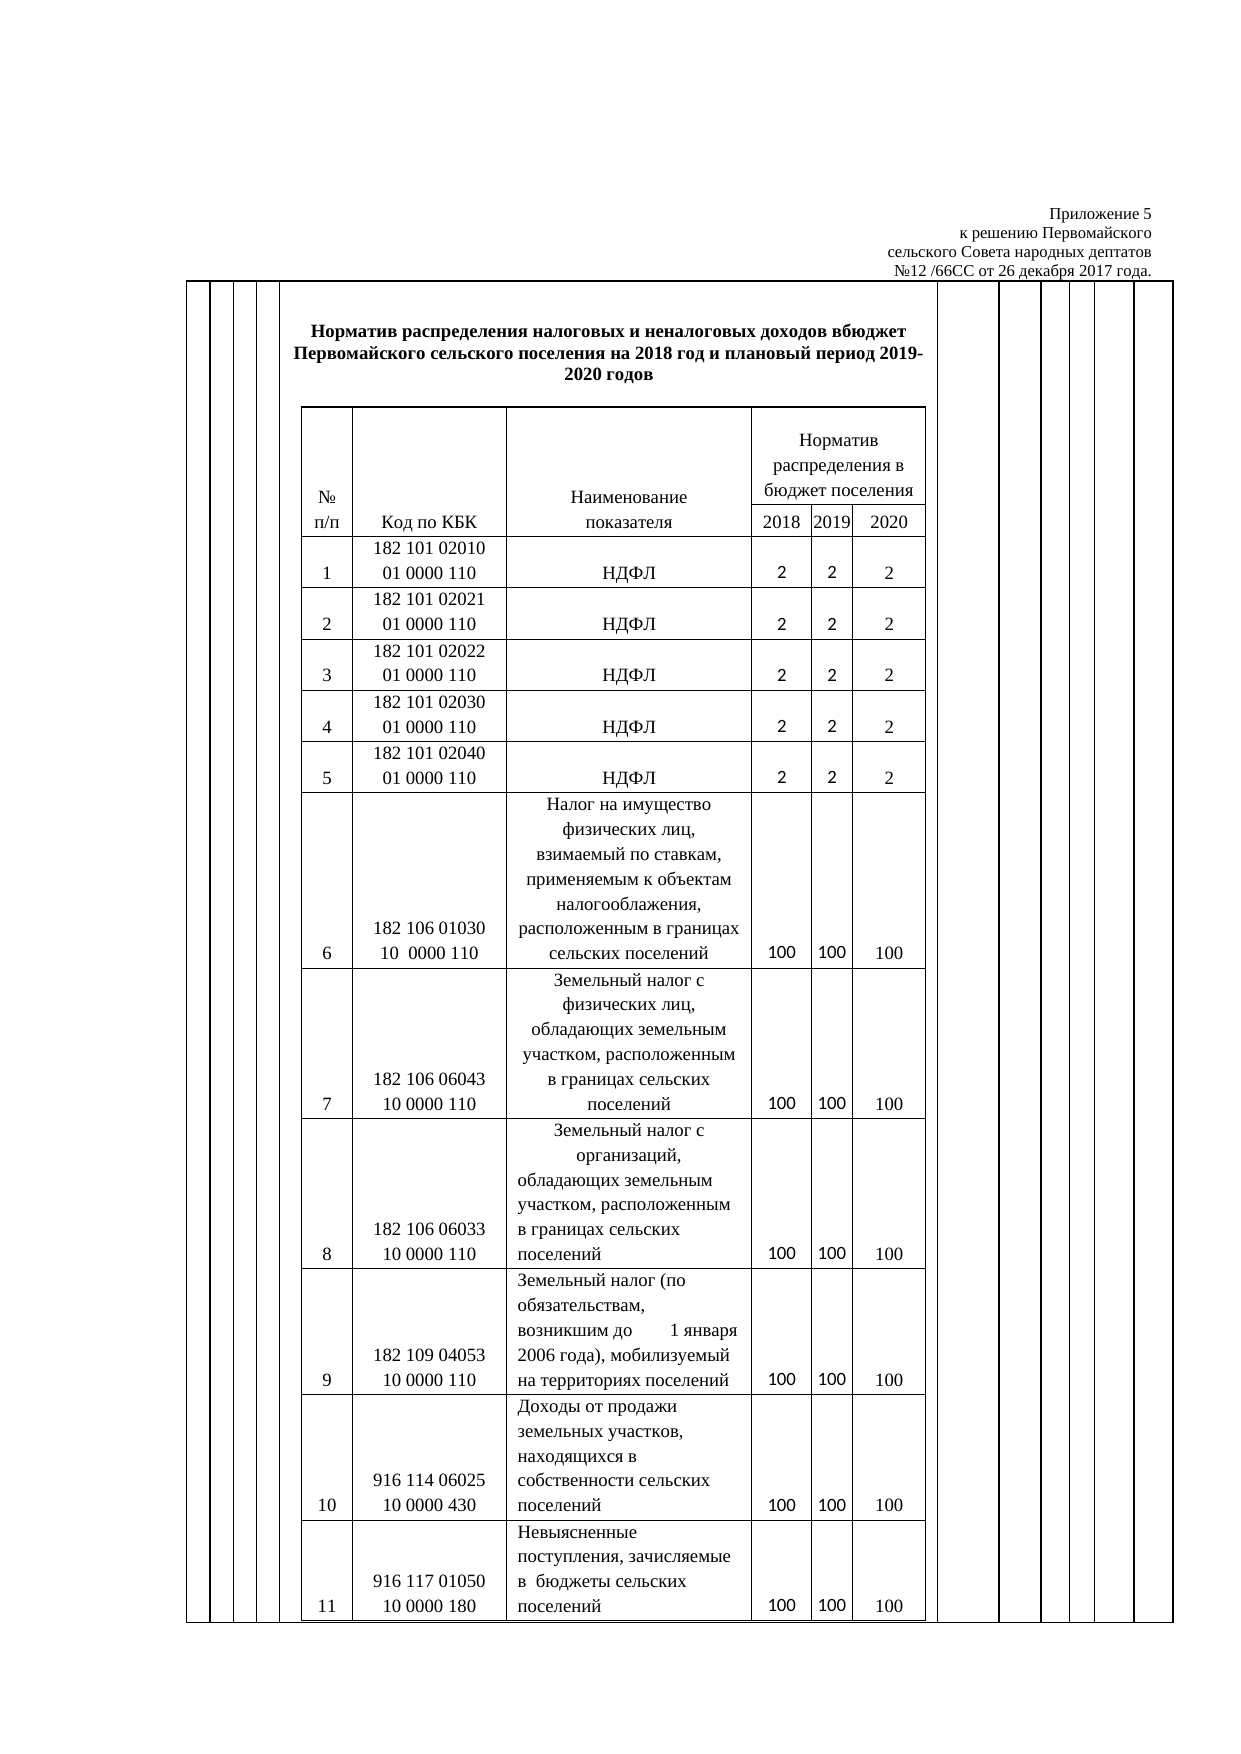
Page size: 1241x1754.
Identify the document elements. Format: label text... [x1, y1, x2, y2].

table_header [187, 282, 209, 1621]
table_header [1000, 282, 1040, 1621]
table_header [280, 282, 937, 1621]
table_header [1070, 282, 1094, 1621]
text №12 /66СС от 26 декабря 2017 года. [325, 261, 1152, 280]
text сельского Совета народных дептатов [325, 242, 1152, 261]
table_header [1135, 282, 1172, 1621]
text Приложение 5 [177, 204, 1152, 223]
text к решению Первомайского [177, 223, 1152, 242]
table_header [234, 282, 256, 1621]
table_header [1042, 282, 1069, 1621]
table_header [938, 282, 998, 1621]
table_header [257, 282, 279, 1621]
table_header [211, 282, 233, 1621]
table_header [1095, 282, 1133, 1621]
